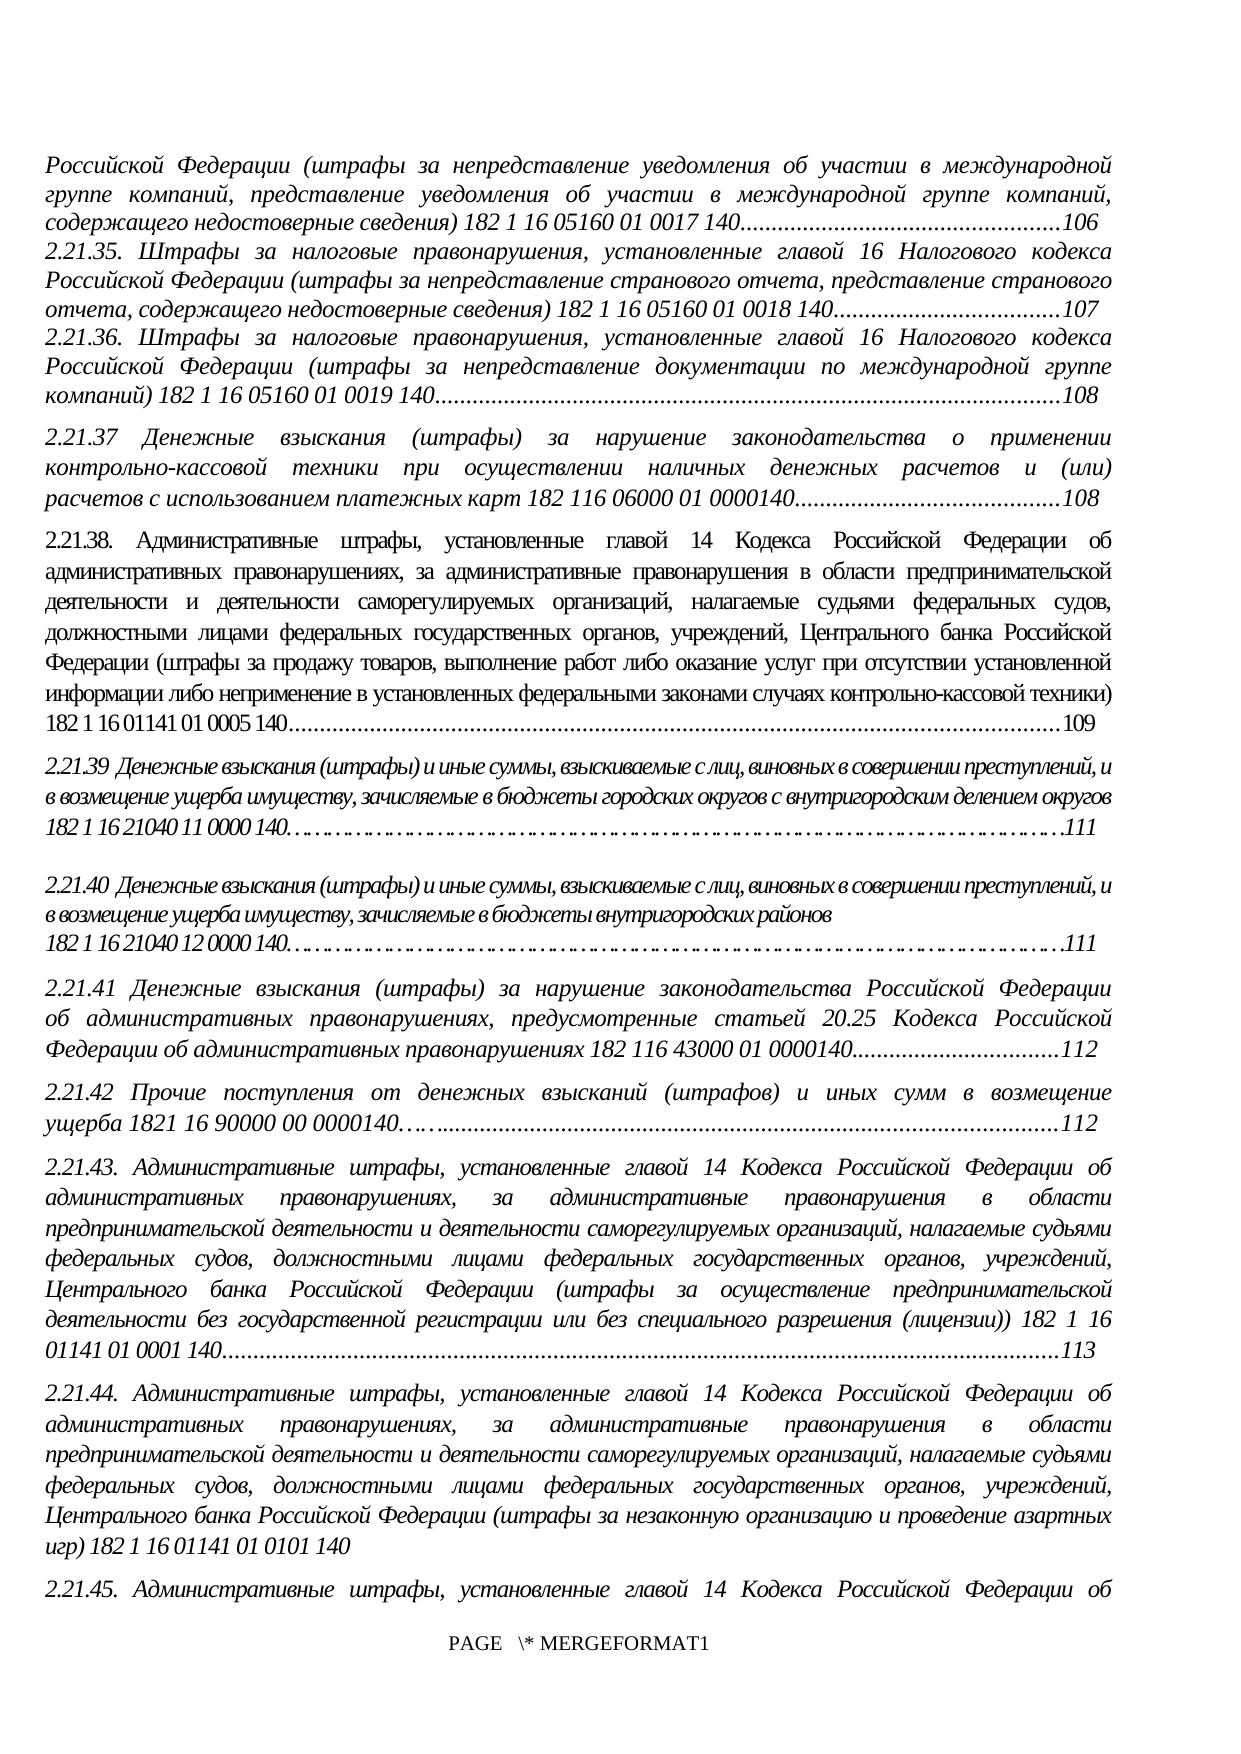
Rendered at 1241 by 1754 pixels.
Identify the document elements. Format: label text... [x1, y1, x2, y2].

text 2.21.38. Административные штрафы, установленные главой 14 Кодекса Российской Федерации об административных правонарушениях, за административные правонарушения в области предпринимательской деятельности и деятельности саморегулируемых организаций, налагаемые судьями федеральных судов, должностными лицами федеральных государственных органов, учреждений, Центрального банка Российской Федерации (штрафы за продажу товаров, выполнение работ либо оказание услуг при отсутствии установленной информации либо неприменение в установленных федеральными законами случаях контрольно-кассовой техники) 182 1 16 01141 01 0005 140 109 [45, 524, 1113, 738]
text 2.21.39 Денежные взыскания (штрафы) и иные суммы, взыскиваемые с лиц, виновных в совершении преступлений, и в возмещение ущерба имуществу, зачисляемые в бюджеты городских округов с внутригородским делением округов 182 1 16 21040 11 0000 140……………………………………………………………………………………………………111 [45, 750, 1113, 841]
text 2.21.35. Штрафы за налоговые правонарушения, установленные главой 16 Налогового кодекса Российской Федерации (штрафы за непредставление странового отчета, представление странового отчета, содержащего недостоверные сведения) 182 1 16 05160 01 0018 140 107 [45, 236, 1113, 322]
text 2.21.41 Денежные взыскания (штрафы) за нарушение законодательства Российской Федерации об административных правонарушениях, предусмотренные статьей 20.25 Кодекса Российской Федерации об административных правонарушениях 182 116 43000 01 0000140.. 112 [45, 972, 1113, 1063]
text 182 1 16 21040 12 0000 140……………………………………………………………………………………………………111 [45, 928, 1113, 956]
text 2.21.42 Прочие поступления от денежных взысканий (штрафов) и иных сумм в возмещение ущерба 1821 16 90000 00 0000140…….. 112 [45, 1076, 1113, 1137]
text 2.21.40 Денежные взыскания (штрафы) и иные суммы, взыскиваемые с лиц, виновных в совершении преступлений, и в возмещение ущерба имуществу, зачисляемые в бюджеты внутригородских районов [45, 870, 1113, 928]
text 2.21.43. Административные штрафы, установленные главой 14 Кодекса Российской Федерации об административных правонарушениях, за административные правонарушения в области предпринимательской деятельности и деятельности саморегулируемых организаций, налагаемые судьями федеральных судов, должностными лицами федеральных государственных органов, учреждений, Центрального банка Российской Федерации (штрафы за осуществление предпринимательской деятельности без государственной регистрации или без специального разрешения (лицензии)) 182 1 16 01141 01 0001 140 113 [45, 1151, 1113, 1364]
text 2.21.44. Административные штрафы, установленные главой 14 Кодекса Российской Федерации об административных правонарушениях, за административные правонарушения в области предпринимательской деятельности и деятельности саморегулируемых организаций, налагаемые судьями федеральных судов, должностными лицами федеральных государственных органов, учреждений, Центрального банка Российской Федерации (штрафы за незаконную организацию и проведение азартных игр) 182 1 16 01141 01 0101 140 114 [45, 1377, 1113, 1560]
text 2.21.36. Штрафы за налоговые правонарушения, установленные главой 16 Налогового кодекса Российской Федерации (штрафы за непредставление документации по международной группе компаний) 182 1 16 05160 01 0019 140 108 [45, 322, 1113, 409]
text 2.21.37 Денежные взыскания (штрафы) за нарушение законодательства о применении контрольно-кассовой техники при осуществлении наличных денежных расчетов и (или) расчетов с использованием платежных карт 182 116 06000 01 0000140 108 [45, 421, 1113, 512]
